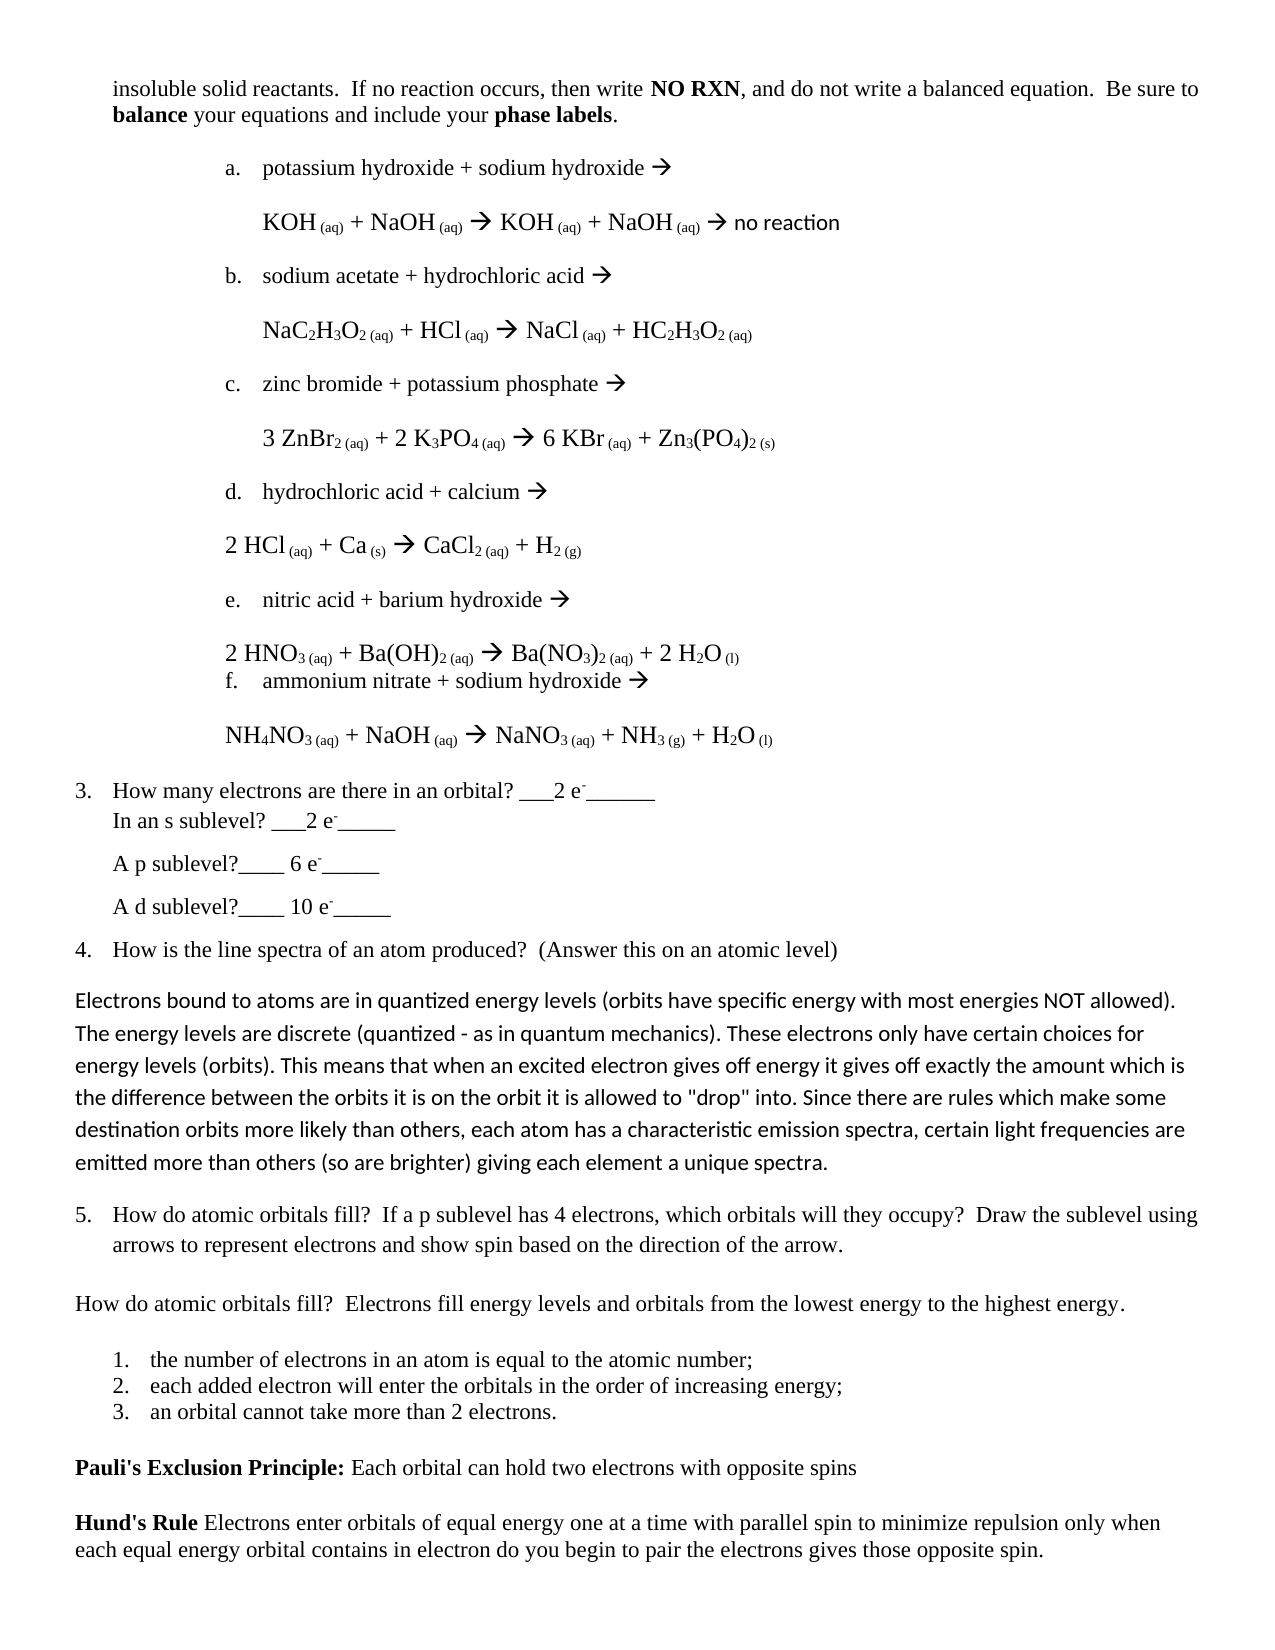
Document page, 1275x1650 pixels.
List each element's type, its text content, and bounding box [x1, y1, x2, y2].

text 3 ZnBr2 (aq) + 2 K3PO4 (aq) 6 KBr (aq) + Zn3(PO4)2 (s) [225, 423, 1200, 451]
text Pauli's Exclusion Principle: Each orbital can hold two electrons with opposite spins [75, 1454, 1200, 1480]
list How many electrons are there in an orbital? ___2 e-______ [75, 777, 1200, 804]
list an orbital cannot take more than 2 electrons. [112, 1398, 1200, 1425]
text How do atomic orbitals fill? Electrons fill energy levels and orbitals from the lowest energy to the highest energy. [75, 1290, 1200, 1317]
list sodium acetate + hydrochloric acid [225, 262, 1200, 288]
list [75, 75, 1200, 128]
text 2 HNO3 (aq) + Ba(OH)2 (aq) Ba(NO3)2 (aq) + 2 H2O (l) [225, 638, 1200, 667]
list the number of electrons in an atom is equal to the atomic number; [112, 1346, 1200, 1372]
text Electrons bound to atoms are in quantized energy levels (orbits have specific energy with most energies NOT allowed). The energy levels are discrete (quantized - as in quantum mechanics). These electrons only have certain choices for energy levels (orbits). This means that when an excited electron gives off energy it gives off exactly the amount which is the difference between the orbits it is on the orbit it is allowed to "drop" into. Since there are rules which make some destination orbits more likely than others, each atom has a characteristic emission spectra, certain light frequencies are emitted more than others (so are brighter) giving each element a unique spectra. [75, 987, 1200, 1176]
text NaC2H3O2 (aq) + HCl (aq) NaCl (aq) + HC2H3O2 (aq) [225, 315, 1200, 344]
text 2 HCl (aq) + Ca (s) CaCl2 (aq) + H2 (g) [225, 531, 1200, 559]
text KOH (aq) + NaOH (aq) KOH (aq) + NaOH (aq) no reaction [225, 207, 1200, 236]
list How is the line spectra of an atom produced? (Answer this on an atomic level) [75, 936, 1200, 962]
list A p sublevel?____ 6 e-_____ [112, 850, 1200, 877]
list ammonium nitrate + sodium hydroxide [225, 667, 1200, 693]
text NH4NO3 (aq) + NaOH (aq) NaNO3 (aq) + NH3 (g) + H2O (l) [225, 720, 1200, 748]
list nitric acid + barium hydroxide [225, 586, 1200, 612]
list potassium hydroxide + sodium hydroxide [225, 154, 1200, 180]
list hydrochloric acid + calcium [225, 478, 1200, 504]
text Hund's Rule Electrons enter orbitals of equal energy one at a time with parallel spin to minimize repulsion only when each equal energy orbital contains in electron do you begin to pair the electrons gives those opposite spin. [75, 1509, 1200, 1562]
list zinc bromide + potassium phosphate [225, 370, 1200, 396]
list each added electron will enter the orbitals in the order of increasing energy; [112, 1372, 1200, 1398]
list In an s sublevel? ___2 e-_____ [112, 807, 1200, 834]
list How do atomic orbitals fill? If a p sublevel has 4 electrons, which orbitals will they occupy? Draw the sublevel using arrows to represent electrons and show spin based on the direction of the arrow. [75, 1201, 1200, 1257]
list A d sublevel?____ 10 e-_____ [112, 893, 1200, 919]
